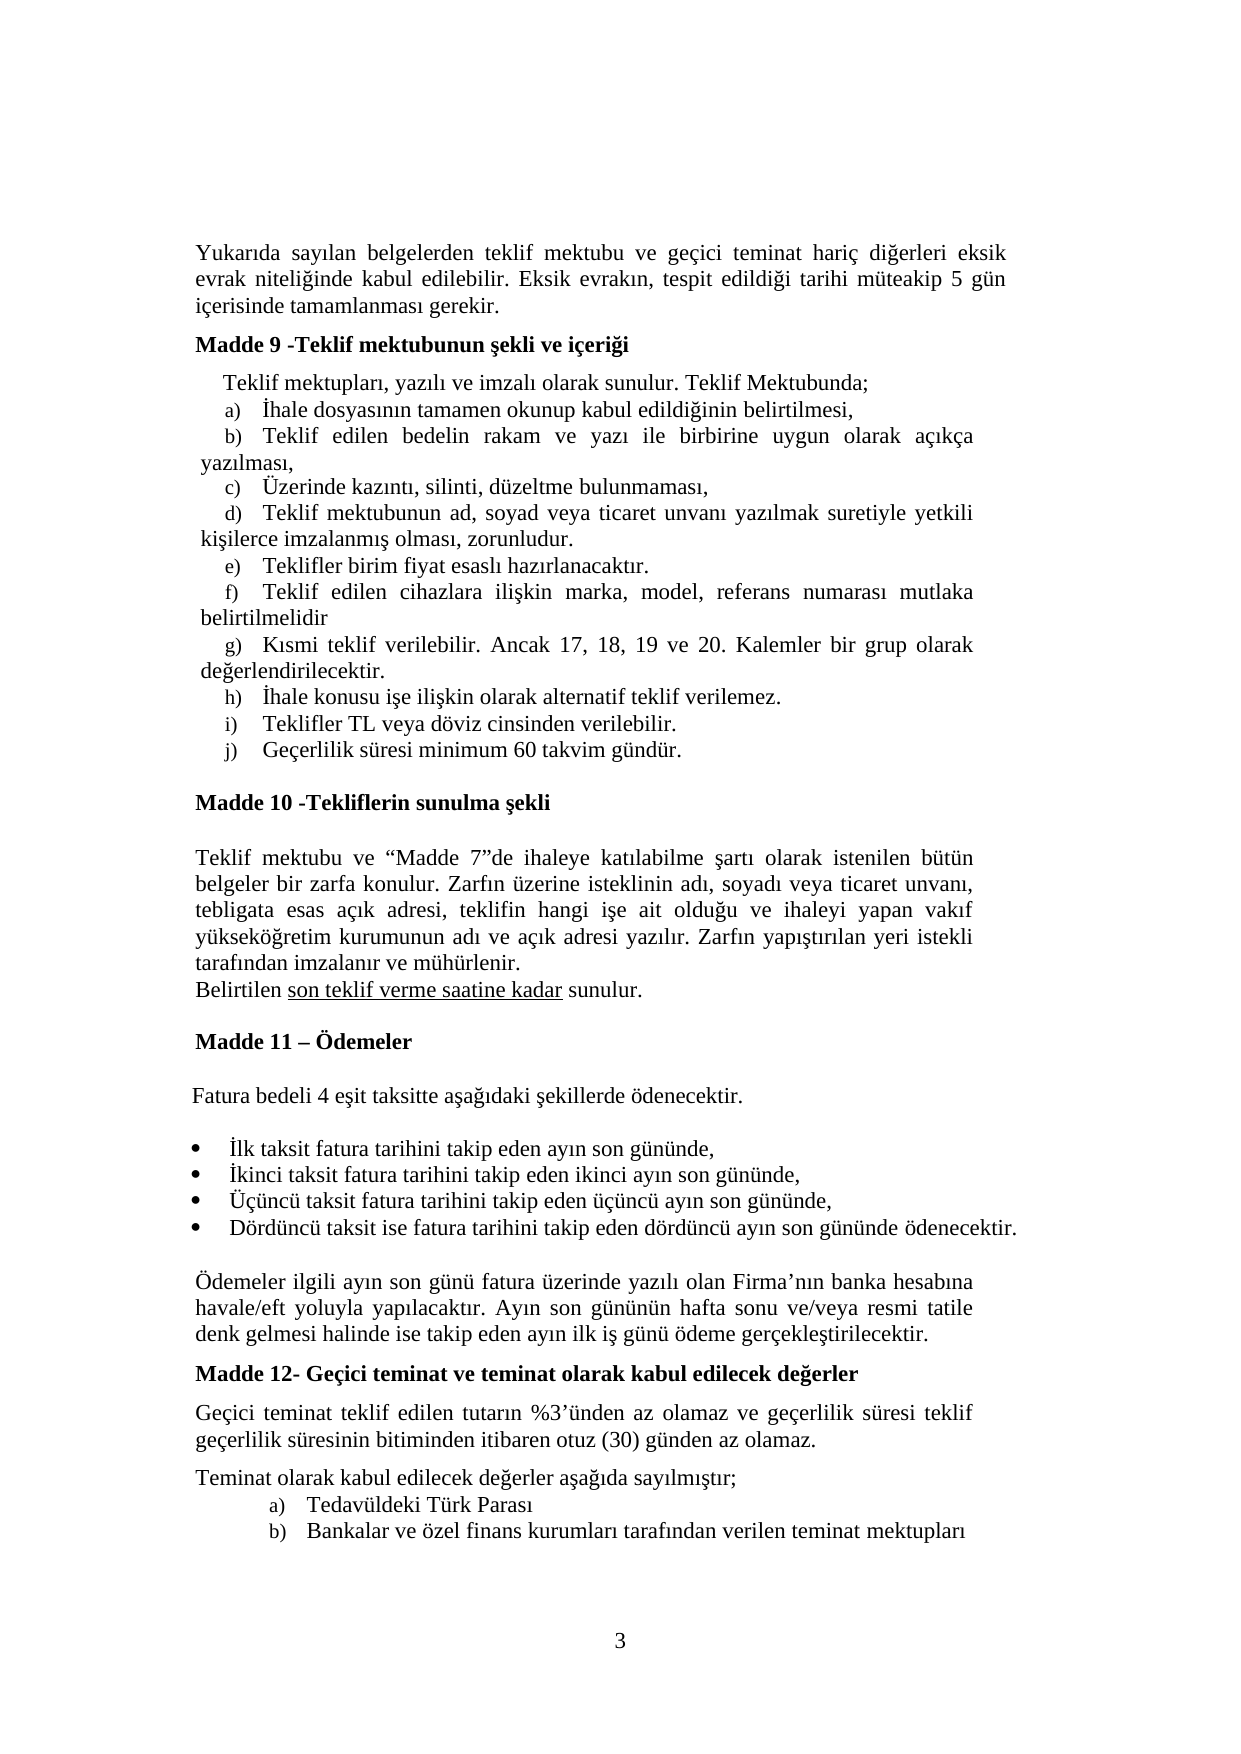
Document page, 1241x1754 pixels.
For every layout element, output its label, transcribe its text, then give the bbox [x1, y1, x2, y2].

text Ödemeler ilgili ayın son günü fatura üzerinde yazılı olan Firma’nın banka hesabına havale/eft yoluyla yapılacaktır. Ayın son gününün hafta sonu ve/veya resmi tatile denk gelmesi halinde ise takip eden ayın ilk iş günü ödeme gerçekleştirilecektir. [195, 1268, 974, 1347]
subtitle Madde 9 -Teklif mektubunun şekli ve içeriği [195, 331, 974, 358]
subtitle Madde 11 – Ödemeler [195, 1028, 974, 1055]
list İhale dosyasının tamamen okunup kabul edildiğinin belirtilmesi, [200, 396, 974, 422]
subtitle Madde 10 -Tekliflerin sunulma şekli [148, 789, 974, 815]
list Teklifler birim fiyat esaslı hazırlanacaktır. [200, 552, 974, 578]
list Teklif mektubunun ad, soyad veya ticaret unvanı yazılmak suretiyle yetkili kişilerce imzalanmış olması, zorunludur. [200, 499, 974, 552]
text Teklif mektubu ve “Madde 7”de ihaleye katılabilme şartı olarak istenilen bütün belgeler bir zarfa konulur. Zarfın üzerine isteklinin adı, soyadı veya ticaret unvanı, tebligata esas açık adresi, teklifin hangi işe ait olduğu ve ihaleyi yapan vakıf yükseköğretim kurumunun adı ve açık adresi yazılır. Zarfın yapıştırılan yeri istekli tarafından imzalanır ve mühürlenir. [195, 844, 974, 976]
list Üzerinde kazıntı, silinti, düzeltme bulunmaması, [200, 475, 974, 499]
subtitle Geçici teminat teklif edilen tutarın %3’ünden az olamaz ve geçerlilik süresi teklif geçerlilik süresinin bitiminden itibaren otuz (30) günden az olamaz. [195, 1399, 974, 1452]
text Fatura bedeli 4 eşit taksitte aşağıdaki şekillerde ödenecektir. [148, 1082, 1093, 1108]
list Bankalar ve özel finans kurumları tarafından verilen teminat mektupları [269, 1517, 974, 1544]
list İhale konusu işe ilişkin olarak alternatif teklif verilemez. [200, 683, 974, 710]
list Üçüncü taksit fatura tarihini takip eden üçüncü ayın son gününde, [192, 1188, 1093, 1214]
list Geçerlilik süresi minimum 60 takvim gündür. [200, 736, 974, 762]
list Tedavüldeki Türk Parası [269, 1491, 974, 1517]
text Teminat olarak kabul edilecek değerler aşağıda sayılmıştır; [148, 1464, 974, 1491]
text Yukarıda sayılan belgelerden teklif mektubu ve geçici teminat hariç diğerleri eksik evrak niteliğinde kabul edilebilir. Eksik evrakın, tespit edildiği tarihi müteakip 5 gün içerisinde tamamlanması gerekir. [195, 239, 1008, 318]
list Kısmi teklif verilebilir. Ancak 17, 18, 19 ve 20. Kalemler bir grup olarak değerlendirilecektir. [200, 631, 974, 683]
list Teklifler TL veya döviz cinsinden verilebilir. [200, 710, 974, 736]
text Teklif mektupları, yazılı ve imzalı olarak sunulur. Teklif Mektubunda; [195, 369, 974, 396]
subtitle Madde 12- Geçici teminat ve teminat olarak kabul edilecek değerler [148, 1360, 974, 1386]
list İkinci taksit fatura tarihini takip eden ikinci ayın son gününde, [192, 1161, 1093, 1188]
list İlk taksit fatura tarihini takip eden ayın son gününde, [192, 1135, 1093, 1161]
list Teklif edilen bedelin rakam ve yazı ile birbirine uygun olarak açıkça yazılması, [200, 422, 974, 475]
list Teklif edilen cihazlara ilişkin marka, model, referans numarası mutlaka belirtilmelidir [200, 578, 974, 631]
text Belirtilen son teklif verme saatine kadar sunulur. [195, 976, 974, 1002]
list Dördüncü taksit ise fatura tarihini takip eden dördüncü ayın son gününde ödenecektir. [192, 1214, 1093, 1240]
